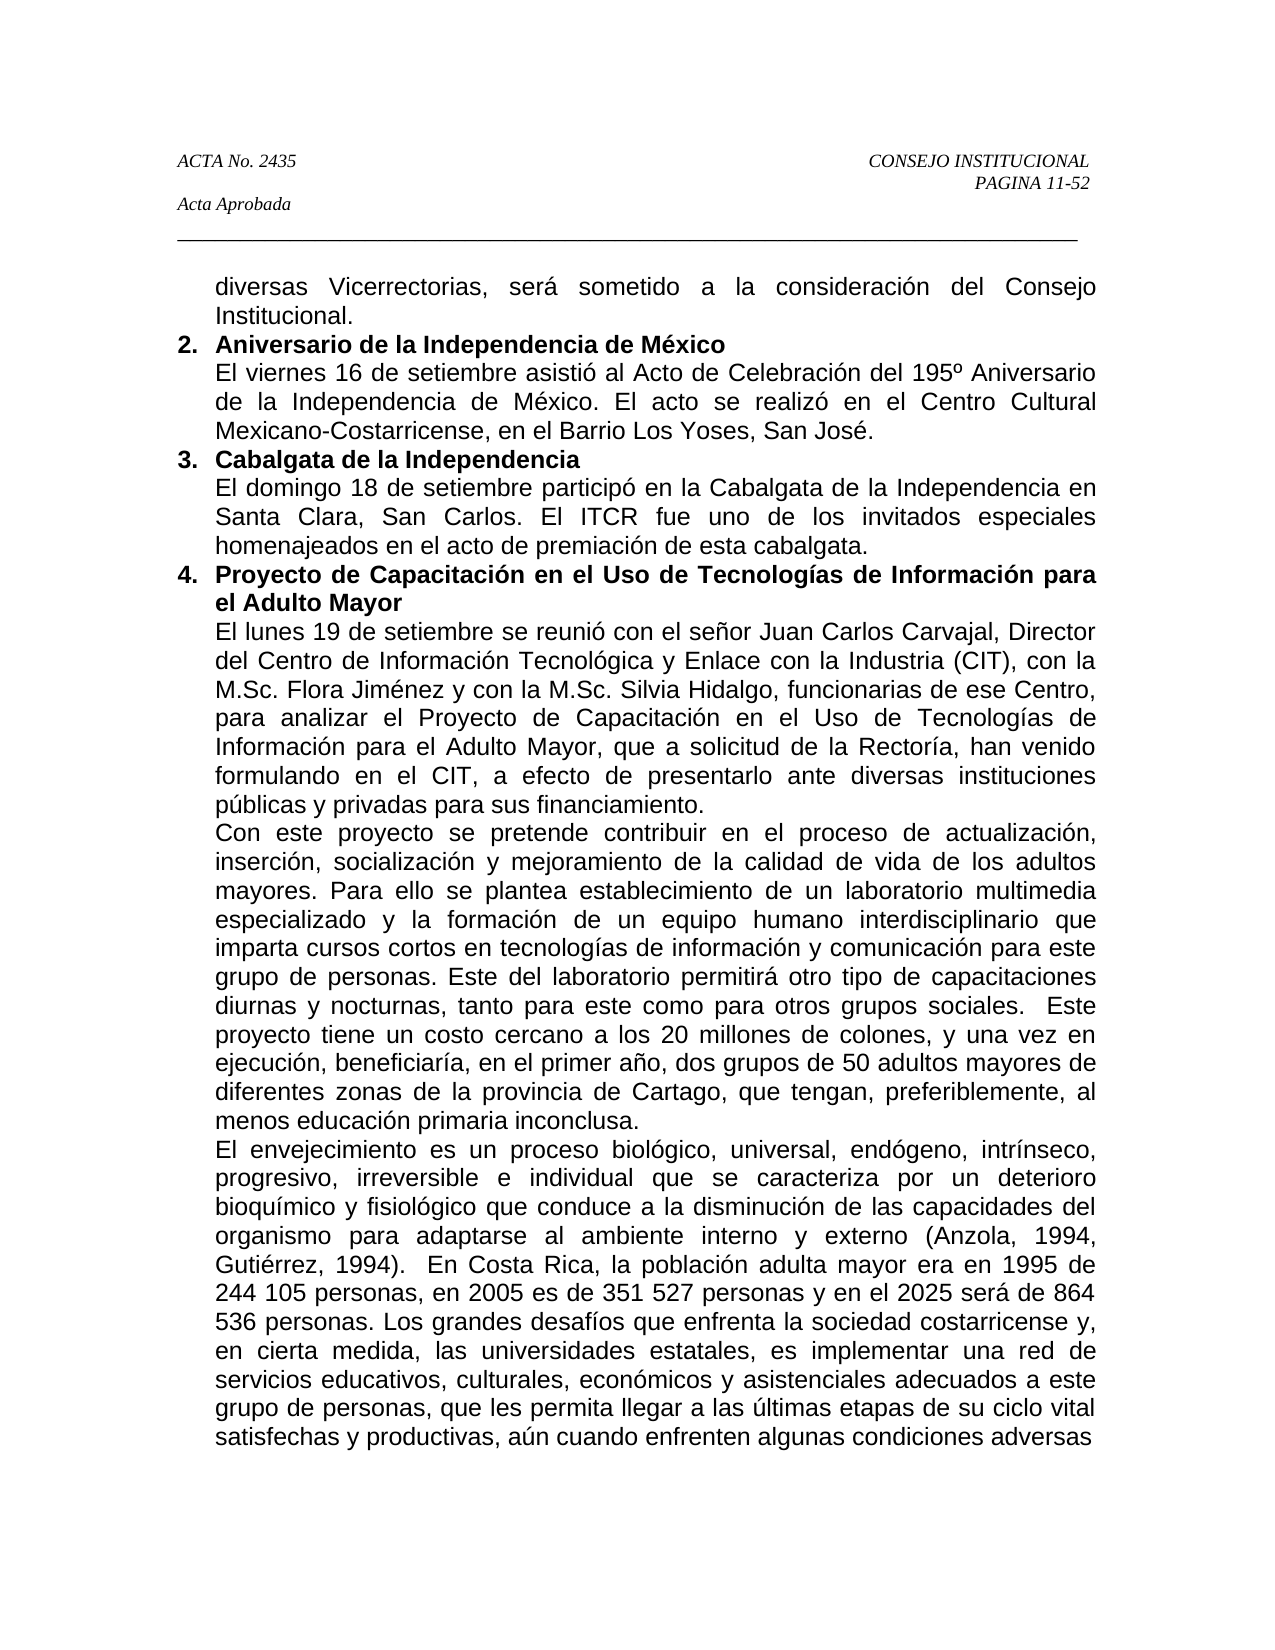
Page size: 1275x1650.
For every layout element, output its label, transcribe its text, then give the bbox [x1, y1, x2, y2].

text El lunes 19 de setiembre se reunió con el señor Juan Carlos Carvajal, Director del Centro de Información Tecnológica y Enlace con la Industria (CIT), con la M.Sc. Flora Jiménez y con la M.Sc. Silvia Hidalgo, funcionarias de ese Centro, para analizar el Proyecto de Capacitación en el Uso de Tecnologías de Información para el Adulto Mayor, que a solicitud de la Rectoría, han venido formulando en el CIT, a efecto de presentarlo ante diversas instituciones públicas y privadas para sus financiamiento. [215, 617, 1098, 818]
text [215, 272, 1098, 330]
list Proyecto de Capacitación en el Uso de Tecnologías de Información para el Adulto Mayor [177, 560, 1098, 617]
text 3. Cabalgata de la Independencia [177, 445, 1098, 473]
text 2. Aniversario de la Independencia de México [177, 330, 1098, 358]
text El viernes 16 de setiembre asistió al Acto de Celebración del 195º Aniversario de la Independencia de México. El acto se realizó en el Centro Cultural Mexicano-Costarricense, en el Barrio Los Yoses, San José. [215, 358, 1098, 445]
text El envejecimiento es un proceso biológico, universal, endógeno, intrínseco, progresivo, irreversible e individual que se caracteriza por un deterioro bioquímico y fisiológico que conduce a la disminución de las capacidades del organismo para adaptarse al ambiente interno y externo (Anzola, 1994, Gutiérrez, 1994). En Costa Rica, la población adulta mayor era en 1995 de 244 105 personas, en 2005 es de 351 527 personas y en el 2025 será de 864 536 personas. Los grandes desafíos que enfrenta la sociedad costarricense y, en cierta medida, las universidades estatales, es implementar una red de servicios educativos, culturales, económicos y asistenciales adecuados a este grupo de personas, que les permita llegar a las últimas etapas de su ciclo vital satisfechas y productivas, aún cuando enfrenten algunas condiciones adversas [215, 1135, 1098, 1451]
text Con este proyecto se pretende contribuir en el proceso de actualización, inserción, socialización y mejoramiento de la calidad de vida de los adultos mayores. Para ello se plantea establecimiento de un laboratorio multimedia especializado y la formación de un equipo humano interdisciplinario que imparta cursos cortos en tecnologías de información y comunicación para este grupo de personas. Este del laboratorio permitirá otro tipo de capacitaciones diurnas y nocturnas, tanto para este como para otros grupos sociales. Este proyecto tiene un costo cercano a los 20 millones de colones, y una vez en ejecución, beneficiaría, en el primer año, dos grupos de 50 adultos mayores de diferentes zonas de la provincia de Cartago, que tengan, preferiblemente, al menos educación primaria inconclusa. [215, 818, 1098, 1135]
text El domingo 18 de setiembre participó en la Cabalgata de la Independencia en Santa Clara, San Carlos. El ITCR fue uno de los invitados especiales homenajeados en el acto de premiación de esta cabalgata. [215, 473, 1098, 560]
